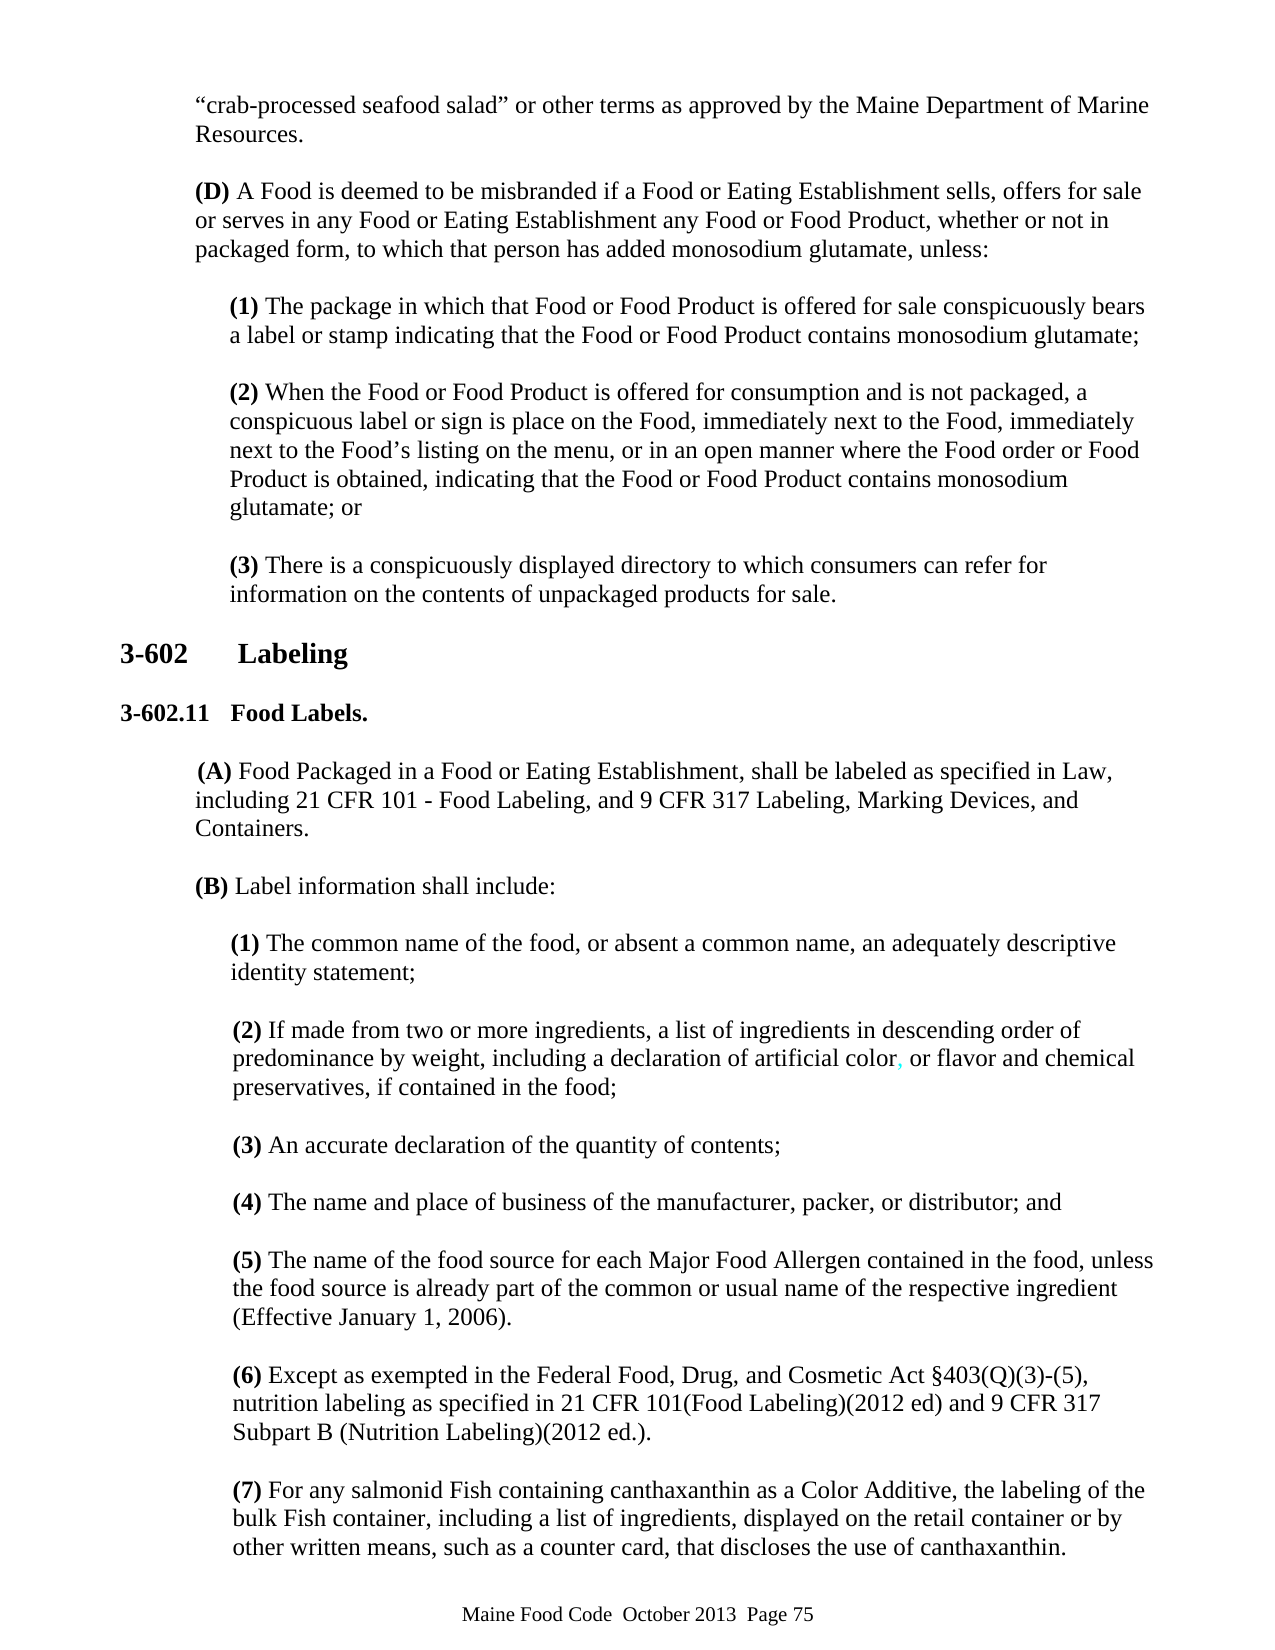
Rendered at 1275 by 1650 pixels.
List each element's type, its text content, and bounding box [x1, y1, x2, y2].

text (4) The name and place of business of the manufacturer, packer, or distributor; and [232, 1187, 1155, 1216]
text 3-602.11 Food Labels. [120, 698, 1155, 727]
text (1) The package in which that Food or Food Product is offered for sale conspicuously bears a label or stamp indicating that the Food or Food Product contains monosodium glutamate; [229, 291, 1155, 349]
text (2) When the Food or Food Product is offered for consumption and is not packaged, a conspicuous label or sign is place on the Food, immediately next to the Food, immediately next to the Food’s listing on the menu, or in an open manner where the Food order or Food Product is obtained, indicating that the Food or Food Product contains monosodium glutamate; or [229, 377, 1155, 521]
text (1) The common name of the food, or absent a common name, an adequately descriptive identity statement; [230, 928, 1155, 986]
text (6) Except as exempted in the Federal Food, Drug, and Cosmetic Act §403(Q)(3)-(5), nutrition labeling as specified in 21 CFR 101(Food Labeling)(2012 ed) and 9 CFR 317 Subpart B (Nutrition Labeling)(2012 ed.). [232, 1360, 1155, 1446]
subtitle 3-602 Labeling [120, 636, 1155, 670]
text (B) Label information shall include: [195, 871, 1155, 900]
text (3) An accurate declaration of the quantity of contents; [232, 1130, 1155, 1158]
text (2) If made from two or more ingredients, a list of ingredients in descending order of predominance by weight, including a declaration of artificial color, or flavor and chemical preservatives, if contained in the food; [232, 1015, 1155, 1101]
text (3) There is a conspicuously displayed directory to which consumers can refer for information on the contents of unpackaged products for sale. [229, 550, 1155, 607]
text (D) A Food is deemed to be misbranded if a Food or Eating Establishment sells, offers for sale or serves in any Food or Eating Establishment any Food or Food Product, whether or not in packaged form, to which that person has added monosodium glutamate, unless: [195, 176, 1155, 262]
text (7) For any salmonid Fish containing canthaxanthin as a Color Additive, the labeling of the bulk Fish container, including a list of ingredients, displayed on the retail container or by other written means, such as a counter card, that discloses the use of canthaxanthin. [232, 1475, 1155, 1561]
text (5) The name of the food source for each Major Food Allergen contained in the food, unless the food source is already part of the common or usual name of the respective ingredient (Effective January 1, 2006). [232, 1245, 1155, 1331]
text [195, 90, 1155, 147]
text (A) Food Packaged in a Food or Eating Establishment, shall be labeled as specified in Law, including 21 CFR 101 - Food Labeling, and 9 CFR 317 Labeling, Marking Devices, and Containers. [195, 756, 1155, 842]
